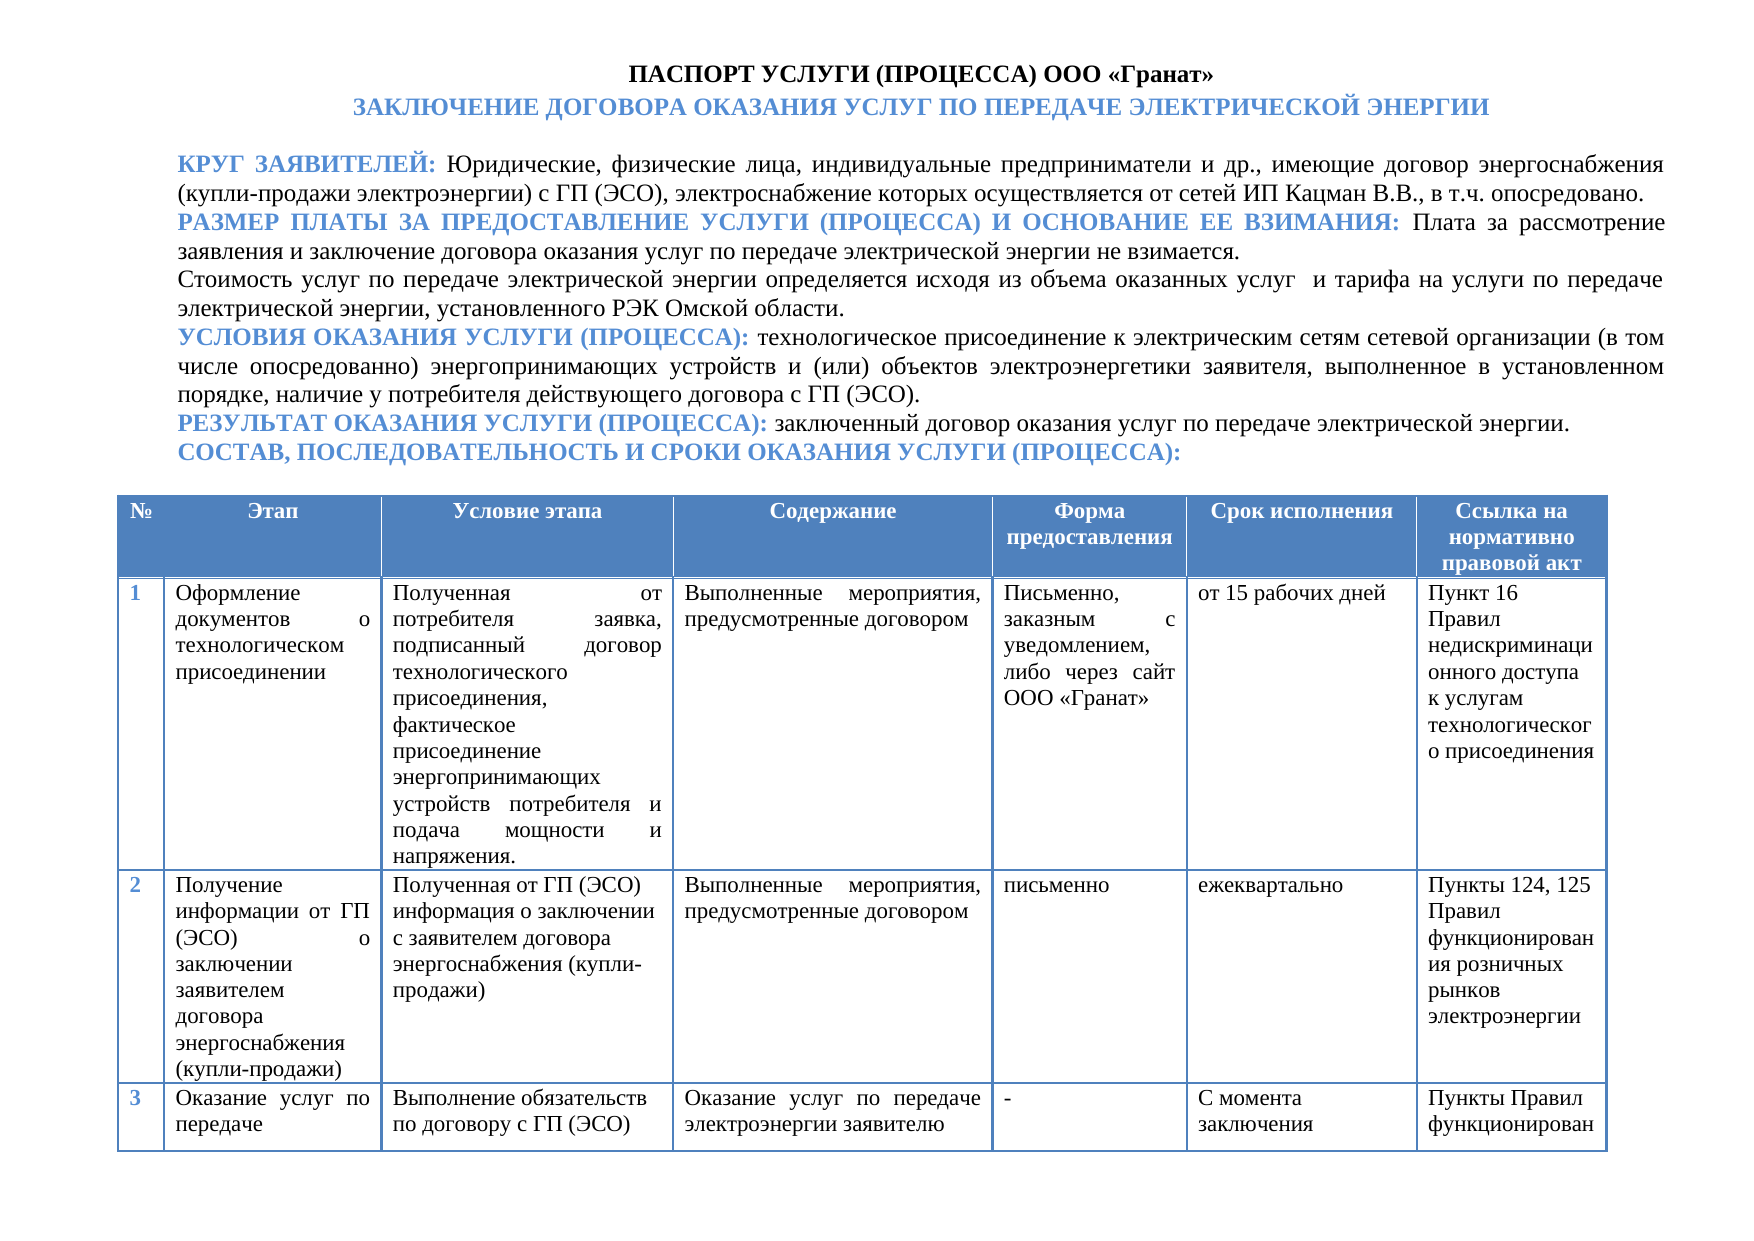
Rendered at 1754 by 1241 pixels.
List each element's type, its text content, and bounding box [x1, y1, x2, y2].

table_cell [383, 1084, 672, 1149]
subtitle ЗАКЛЮЧЕНИЕ ДОГОВОРА ОКАЗАНИЯ УСЛУГ ПО ПЕРЕДАЧЕ ЭЛЕКТРИЧЕСКОЙ ЭНЕРГИИ [177, 92, 1665, 121]
table_header Ссылка на нормативно правовой акт [1417, 497, 1605, 576]
text КРУГ ЗАЯВИТЕЛЕЙ: Юридические, физические лица, индивидуальные предприниматели и др., имеющие договор энергоснабжения (купли-продажи электроэнергии) с ГП (ЭСО), электроснабжение которых осуществляется от сетей ИП Кацман В.В., в т.ч. опосредовано. [177, 149, 1665, 207]
table_cell 1 [119, 579, 163, 869]
text РЕЗУЛЬТАТ ОКАЗАНИЯ УСЛУГИ (ПРОЦЕССА): заключенный договор оказания услуг по передаче электрической энергии. [177, 408, 1665, 437]
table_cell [674, 1084, 991, 1149]
table_cell Пункт 16 Правил недискриминационного доступа к услугам технологического присоединения [1418, 579, 1605, 869]
table_header № [119, 497, 163, 576]
table_header Содержание [674, 497, 992, 576]
text УСЛОВИЯ ОКАЗАНИЯ УСЛУГИ (ПРОЦЕССА): технологическое присоединение к электрическим сетям сетевой организации (в том числе опосредованно) энергопринимающих устройств и (или) объектов электроэнергетики заявителя, выполненное в установленном порядке, наличие у потребителя действующего договора с ГП (ЭСО). [177, 322, 1665, 408]
table_cell письменно [994, 871, 1186, 1082]
text СОСТАВ, ПОСЛЕДОВАТЕЛЬНОСТЬ И СРОКИ ОКАЗАНИЯ УСЛУГИ (ПРОЦЕССА): [177, 437, 1665, 466]
table_cell 2 [119, 871, 163, 1082]
subtitle ПАСПОРТ УСЛУГИ (ПРОЦЕССА) ООО «Гранат» [177, 59, 1665, 88]
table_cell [165, 1084, 380, 1149]
table_header Этап [165, 497, 381, 576]
table_header Условие этапа [382, 497, 673, 576]
table_cell Полученная от потребителя заявка, подписанный договор технологического присоединения, фактическое присоединение энергопринимающих устройств потребителя и подача мощности и напряжения. [383, 579, 672, 869]
table_cell - [994, 1084, 1186, 1149]
table_header Срок исполнения [1187, 497, 1416, 576]
table_header Форма предоставления [993, 497, 1186, 576]
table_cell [1418, 1084, 1605, 1149]
table_cell от 15 рабочих дней [1188, 579, 1416, 869]
table_cell Получение информации от ГП (ЭСО) о заключении заявителем договора энергоснабжения (купли-продажи) [165, 871, 380, 1082]
text РАЗМЕР ПЛАТЫ ЗА ПРЕДОСТАВЛЕНИЕ УСЛУГИ (ПРОЦЕССА) И ОСНОВАНИЕ ЕЕ ВЗИМАНИЯ: Плата за рассмотрение заявления и заключение договора оказания услуг по передаче электрической энергии не взимается. [177, 207, 1665, 264]
table_cell Выполненные мероприятия, предусмотренные договором [674, 579, 991, 869]
table_cell Полученная от ГП (ЭСО) информация о заключении с заявителем договора энергоснабжения (купли-продажи) [383, 871, 672, 1082]
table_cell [1188, 1084, 1416, 1149]
text Стоимость услуг по передаче электрической энергии определяется исходя из объема оказанных услуг и тарифа на услуги по передаче электрической энергии, установленного РЭК Омской области. [177, 264, 1665, 322]
table_cell Оформление документов о технологическом присоединении [165, 579, 380, 869]
table_cell ежеквартально [1188, 871, 1416, 1082]
table_cell Письменно, заказным с уведомлением, либо через сайт ООО «Гранат» [994, 579, 1186, 869]
table_cell Пункты 124, 125 Правил функционирования розничных рынков электроэнергии [1418, 871, 1605, 1082]
table_cell 3 [119, 1084, 163, 1149]
table_cell Выполненные мероприятия, предусмотренные договором [674, 871, 991, 1082]
